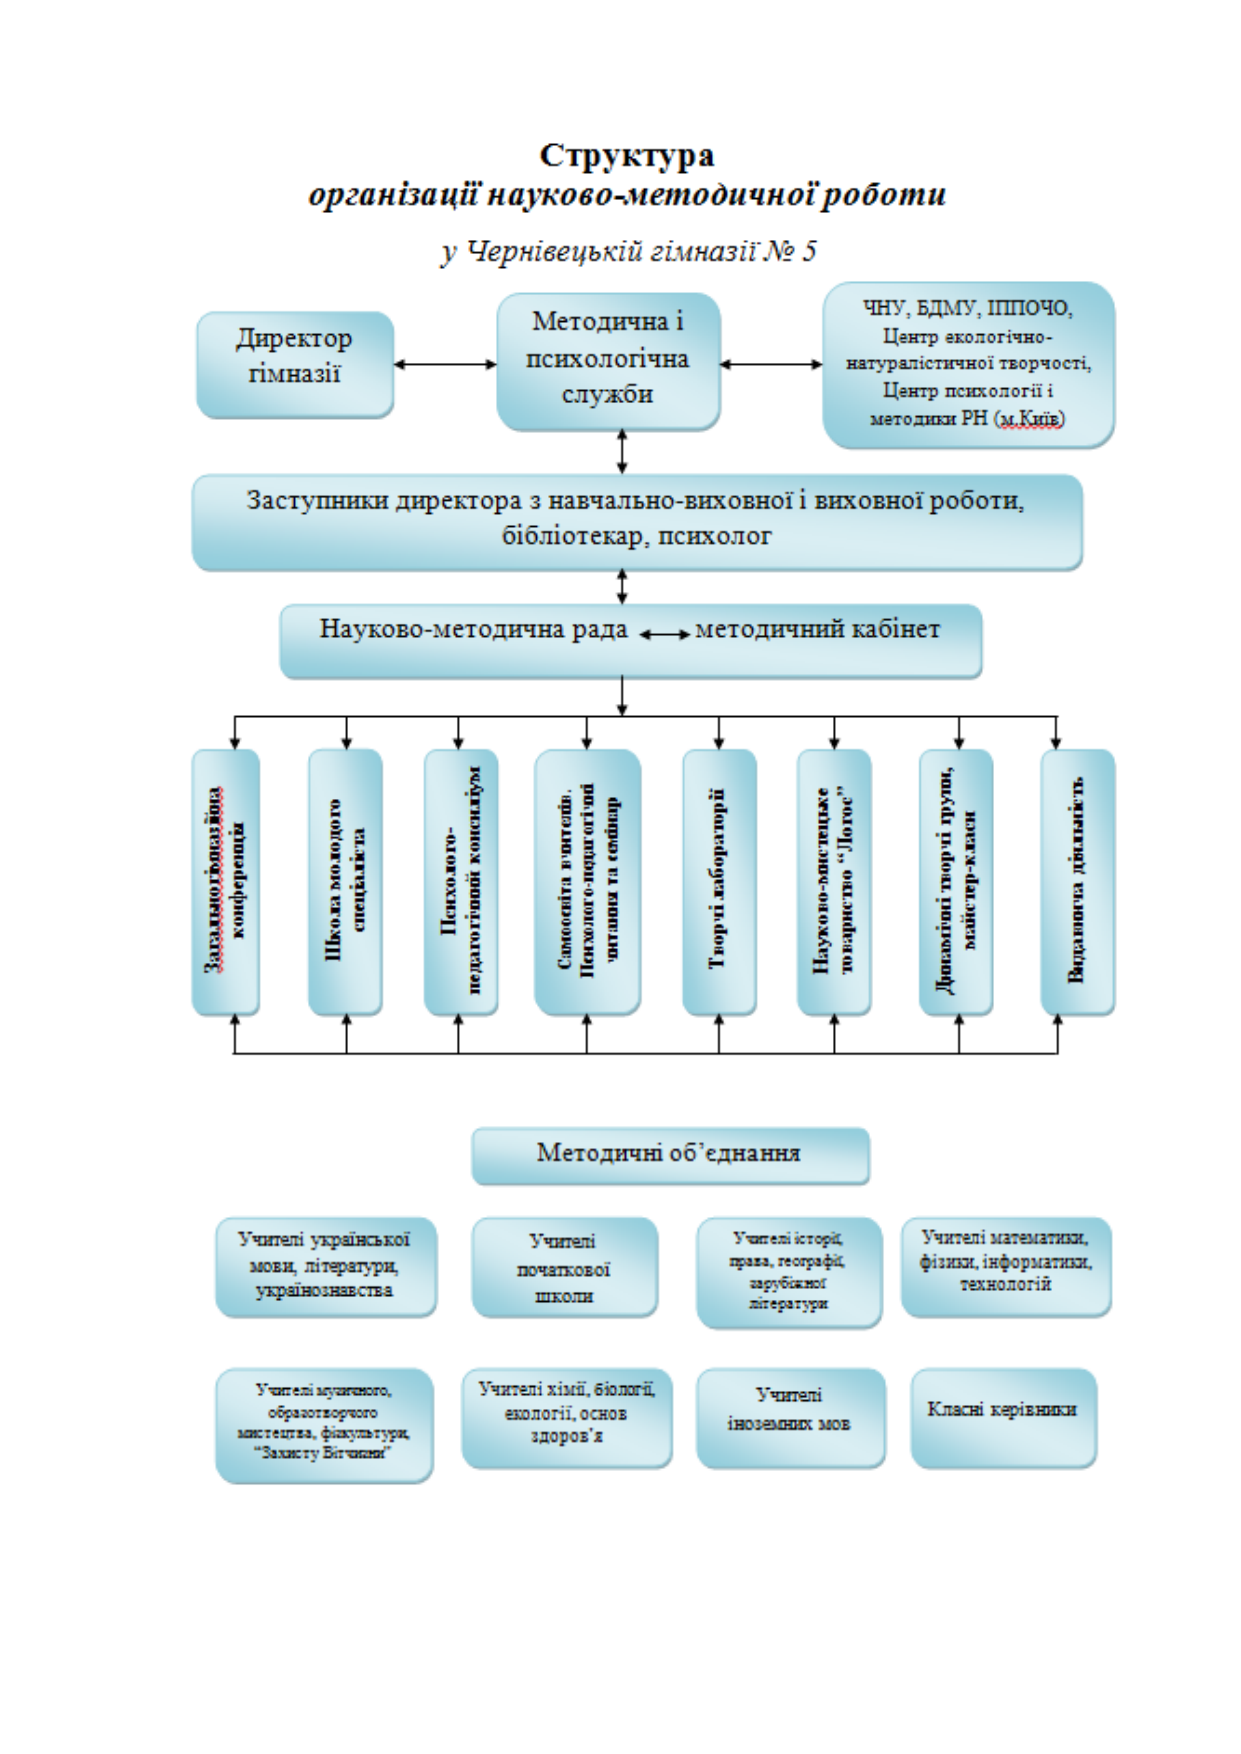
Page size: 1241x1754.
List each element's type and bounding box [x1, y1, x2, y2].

picture [158, 118, 1141, 1057]
picture [191, 1114, 1122, 1507]
